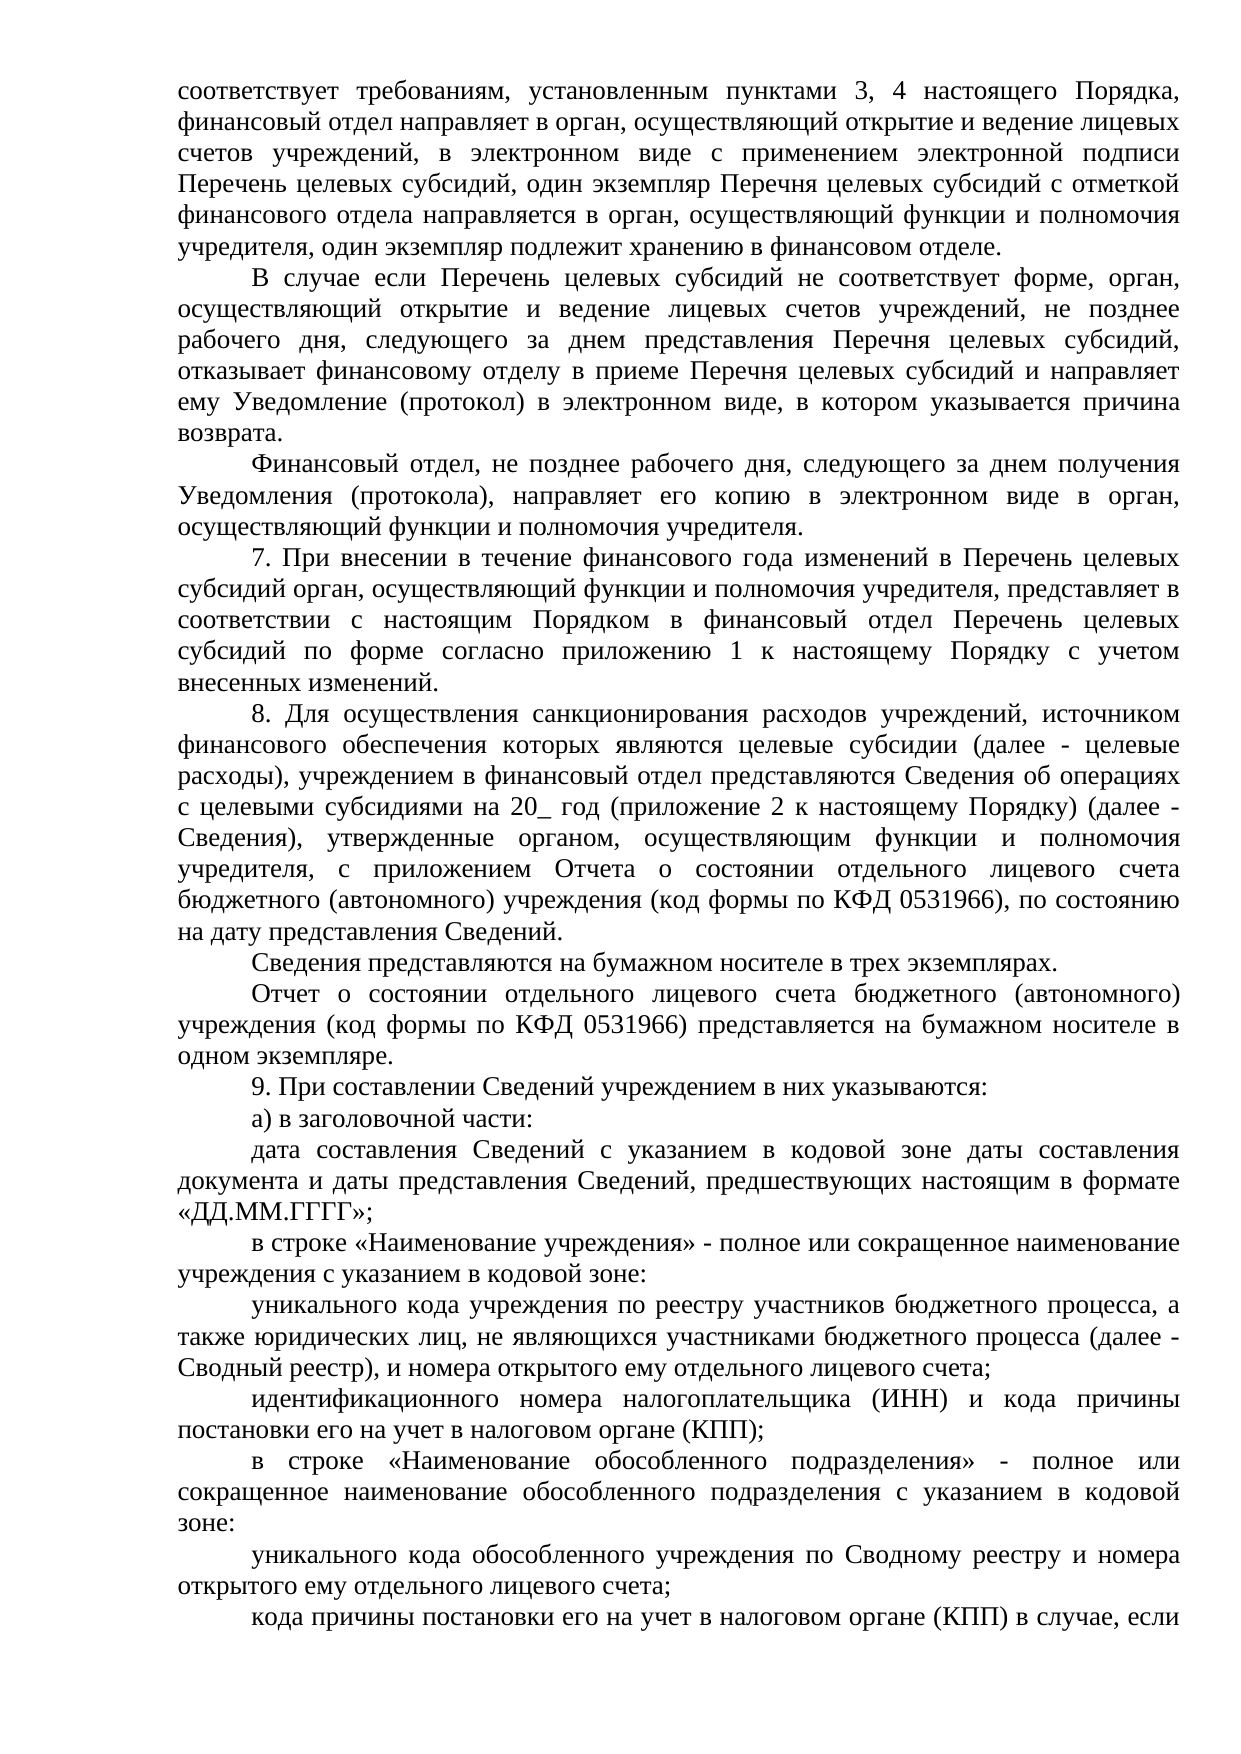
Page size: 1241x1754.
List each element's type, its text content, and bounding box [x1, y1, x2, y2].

text в строке «Наименование учреждения» - полное или сокращенное наименование учреждения с указанием в кодовой зоне: [177, 1226, 1181, 1288]
text в строке «Наименование обособленного подразделения» - полное или сокращенное наименование обособленного подразделения с указанием в кодовой зоне: [177, 1444, 1181, 1538]
text 9. При составлении Сведений учреждением в них указываются: [177, 1071, 1181, 1102]
text уникального кода учреждения по реестру участников бюджетного процесса, а также юридических лиц, не являющихся участниками бюджетного процесса (далее -Сводный реестр), и номера открытого ему отдельного лицевого счета; [177, 1288, 1181, 1382]
text Финансовый отдел, не позднее рабочего дня, следующего за днем получения Уведомления (протокола), направляет его копию в электронном виде в орган, осуществляющий функции и полномочия учредителя. [177, 448, 1181, 541]
text идентификационного номера налогоплательщика (ИНН) и кода причины постановки его на учет в налоговом органе (КПП); [177, 1382, 1181, 1444]
text а) в заголовочной части: [177, 1102, 1181, 1133]
text уникального кода обособленного учреждения по Сводному реестру и номера открытого ему отдельного лицевого счета; [177, 1538, 1181, 1600]
text дата составления Сведений с указанием в кодовой зоне даты составления документа и даты представления Сведений, предшествующих настоящим в формате «ДД.ММ.ГГГГ»; [177, 1133, 1181, 1226]
text В случае если Перечень целевых субсидий не соответствует форме, орган, осуществляющий открытие и ведение лицевых счетов учреждений, не позднее рабочего дня, следующего за днем представления Перечня целевых субсидий, отказывает финансовому отделу в приеме Перечня целевых субсидий и направляет ему Уведомление (протокол) в электронном виде, в котором указывается причина возврата. [177, 261, 1181, 448]
text 7. При внесении в течение финансового года изменений в Перечень целевых субсидий орган, осуществляющий функции и полномочия учредителя, представляет в соответствии с настоящим Порядком в финансовый отдел Перечень целевых субсидий по форме согласно приложению 1 к настоящему Порядку с учетом внесенных изменений. [177, 541, 1181, 697]
text Отчет о состоянии отдельного лицевого счета бюджетного (автономного) учреждения (код формы по КФД 0531966) представляется на бумажном носителе в одном экземпляре. [177, 977, 1181, 1071]
text Сведения представляются на бумажном носителе в трех экземплярах. [177, 946, 1181, 977]
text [177, 1600, 1181, 1631]
text 8. Для осуществления санкционирования расходов учреждений, источником финансового обеспечения которых являются целевые субсидии (далее - целевые расходы), учреждением в финансовый отдел представляются Сведения об операциях с целевыми субсидиями на 20_ год (приложение 2 к настоящему Порядку) (далее - Сведения), утвержденные органом, осуществляющим функции и полномочия учредителя, с приложением Отчета о состоянии отдельного лицевого счета бюджетного (автономного) учреждения (код формы по КФД 0531966), по состоянию на дату представления Сведений. [177, 697, 1181, 946]
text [177, 74, 1181, 261]
